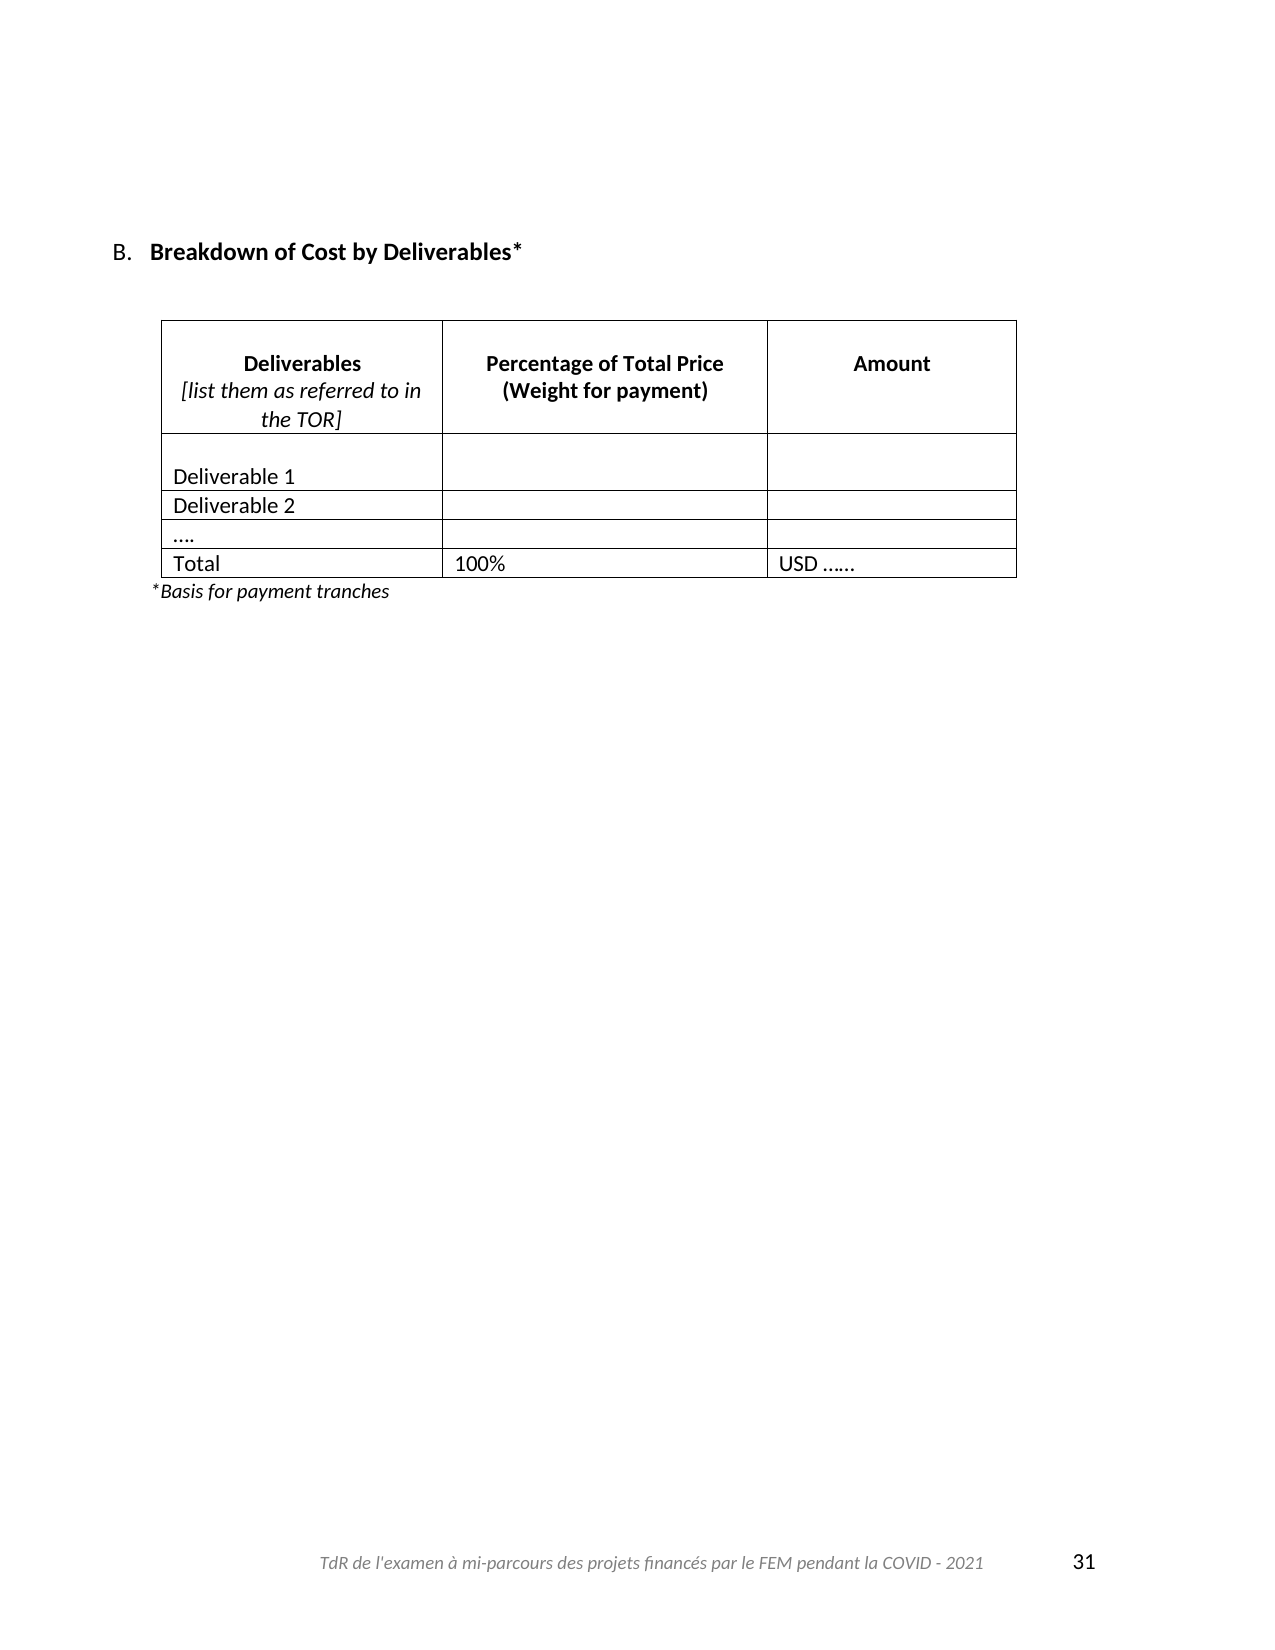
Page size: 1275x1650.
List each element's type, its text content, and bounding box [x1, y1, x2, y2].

table_cell [768, 491, 1016, 519]
table_cell Total [162, 549, 442, 577]
table_header Deliverables [list them as referred to in the TOR] [162, 321, 442, 433]
list Breakdown of Cost by Deliverables* [112, 236, 1162, 267]
table_cell Deliverable 1 [162, 434, 442, 490]
table_cell Deliverable 2 [162, 491, 442, 519]
table_cell USD …… [768, 549, 1016, 577]
table_cell [443, 491, 767, 519]
table_cell 100% [443, 549, 767, 577]
table_cell [443, 434, 767, 490]
table_cell [768, 434, 1016, 490]
table_cell …. [162, 520, 442, 548]
table_cell [443, 520, 767, 548]
text *Basis for payment tranches [150, 578, 1162, 603]
table_header Percentage of Total Price (Weight for payment) [443, 321, 767, 433]
table_cell [768, 520, 1016, 548]
table_header Amount [768, 321, 1016, 433]
